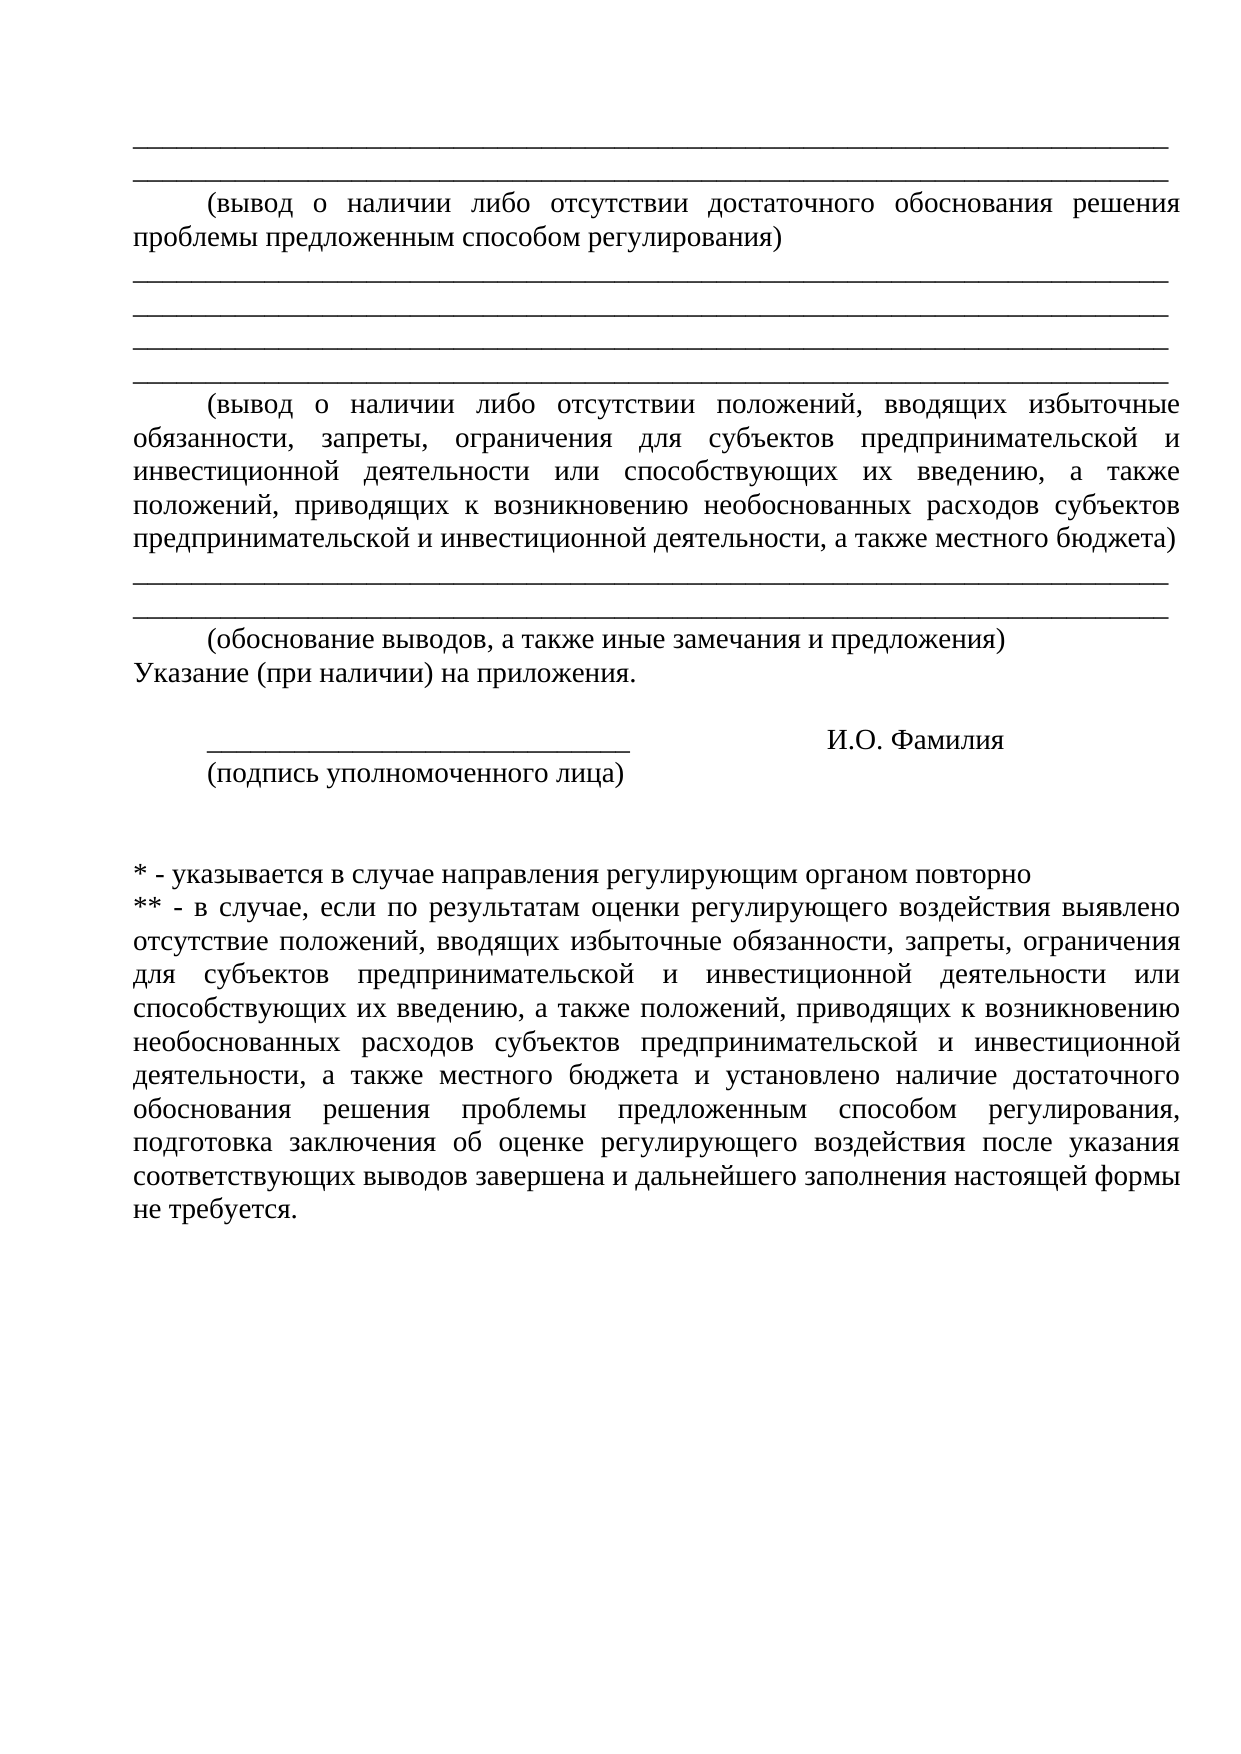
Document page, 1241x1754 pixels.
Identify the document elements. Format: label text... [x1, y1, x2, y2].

text (обоснование выводов, а также иные замечания и предложения) [133, 621, 1181, 655]
text Указание (при наличии) на приложения. [133, 655, 1181, 688]
text ______________________________________________________________________________________________________________________________________________ [133, 118, 1181, 185]
text ______________________________________________________________________________________________________________________________________________ [133, 554, 1181, 621]
text ** - в случае, если по результатам оценки регулирующего воздействия выявлено отсутствие положений, вводящих избыточные обязанности, запреты, ограничения для субъектов предпринимательской и инвестиционной деятельности или способствующих их введению, а также положений, приводящих к возникновению необоснованных расходов субъектов предпринимательской и инвестиционной деятельности, а также местного бюджета и установлено наличие достаточного обоснования решения проблемы предложенным способом регулирования, подготовка заключения об оценке регулирующего воздействия после указания соответствующих выводов завершена и дальнейшего заполнения настоящей формы не требуется. [133, 889, 1181, 1225]
text ______________________________________________________________________________________________________________________________________________ [133, 319, 1181, 386]
text (вывод о наличии либо отсутствии достаточного обоснования решения проблемы предложенным способом регулирования) [133, 185, 1181, 252]
text ______________________________________________________________________________________________________________________________________________ [133, 252, 1181, 319]
text * - указывается в случае направления регулирующим органом повторно [133, 856, 1181, 889]
text (подпись уполномоченного лица) [133, 755, 1181, 789]
text _____________________________ И.О. Фамилия [133, 722, 1181, 755]
text (вывод о наличии либо отсутствии положений, вводящих избыточные обязанности, запреты, ограничения для субъектов предпринимательской и инвестиционной деятельности или способствующих их введению, а также положений, приводящих к возникновению необоснованных расходов субъектов предпринимательской и инвестиционной деятельности, а также местного бюджета) [133, 386, 1181, 554]
